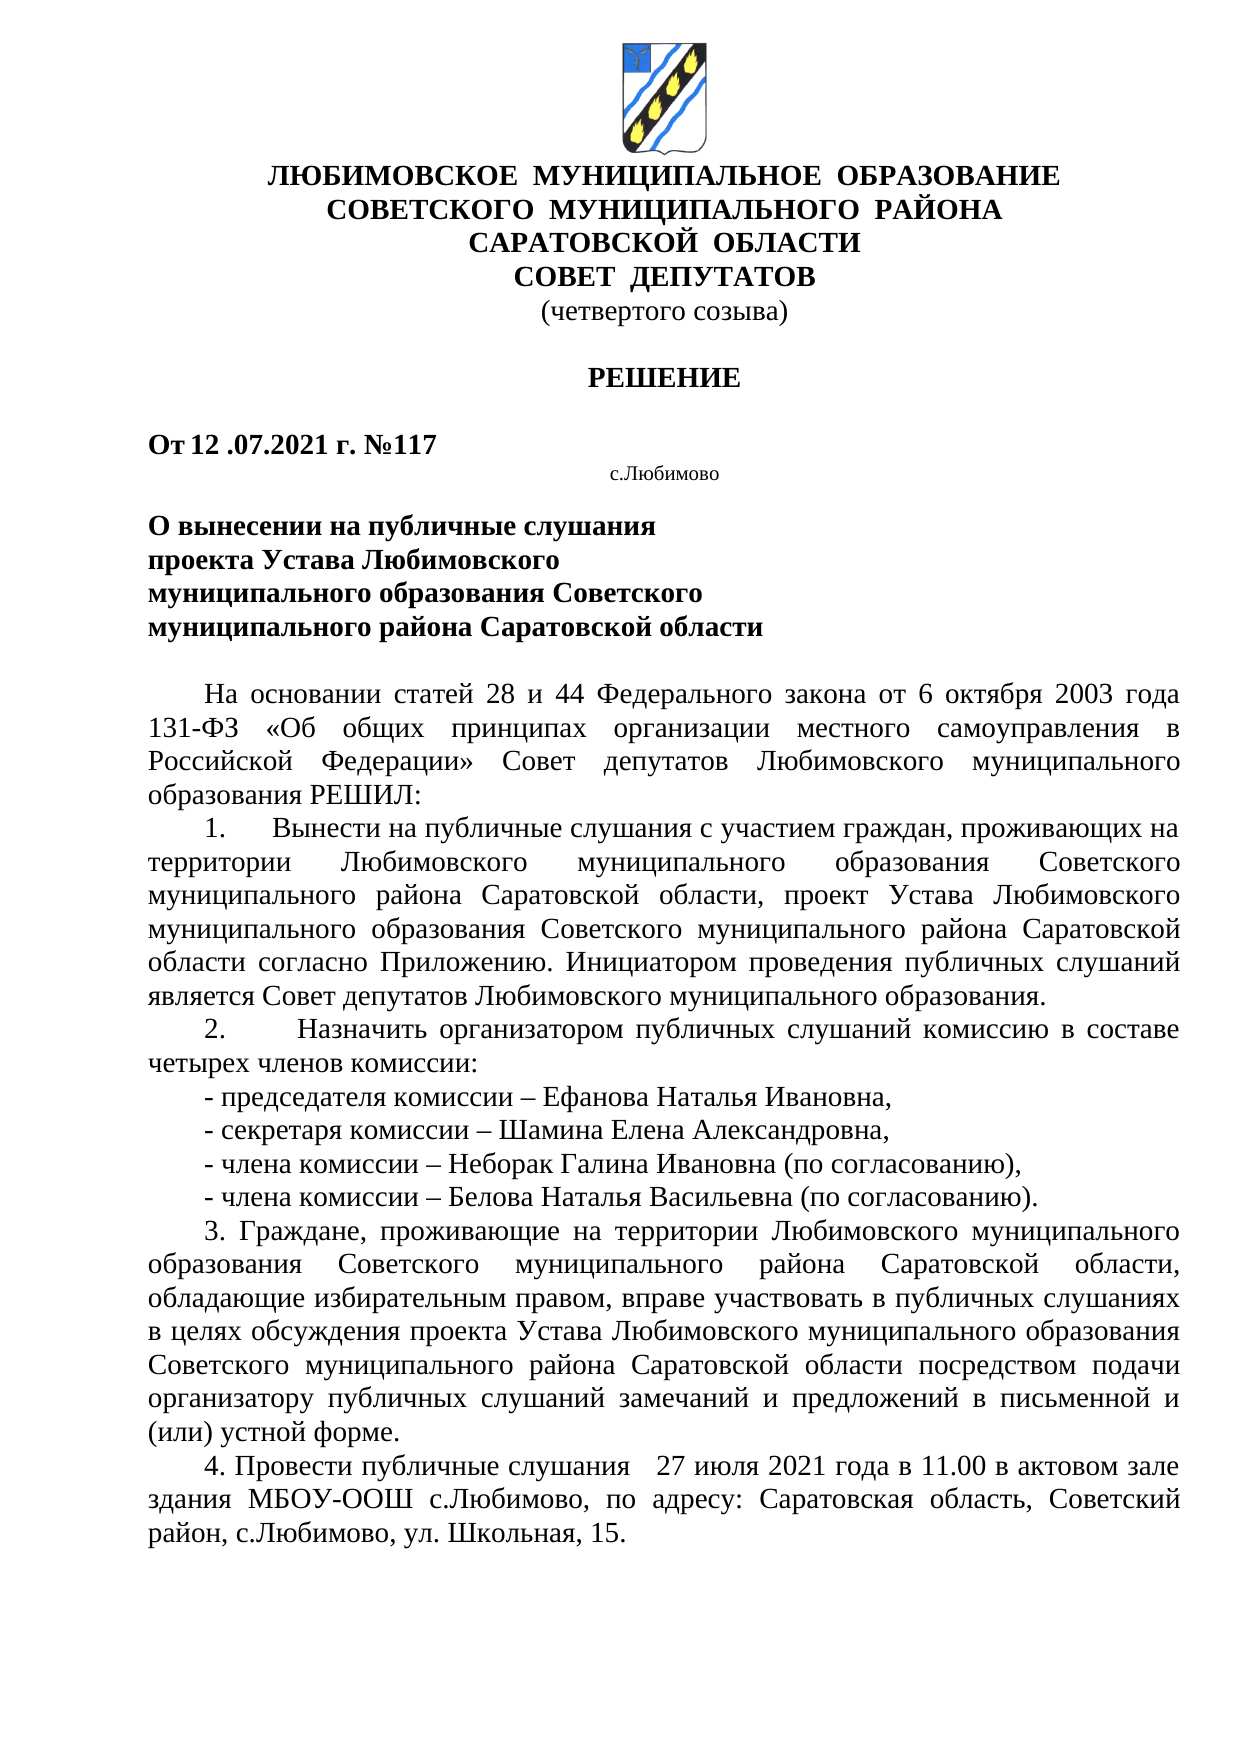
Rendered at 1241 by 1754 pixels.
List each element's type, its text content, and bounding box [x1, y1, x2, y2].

text - члена комиссии – Неборак Галина Ивановна (по согласованию), [148, 1146, 1181, 1179]
text 4. Провести публичные слушания 27 июля 2021 года в 11.00 в актовом зале здания МБОУ-ООШ с.Любимово, по адресу: Саратовская область, Советский район, с.Любимово, ул. Школьная, 15. [148, 1448, 1181, 1548]
text муниципального образования Советского [148, 576, 1181, 609]
text проекта Устава Любимовского [148, 542, 1181, 576]
text - секретаря комиссии – Шамина Елена Александровна, [148, 1112, 1181, 1146]
text На основании статей 28 и 44 Федерального закона от 6 октября 2003 года 131-ФЗ «Об общих принципах организации местного самоуправления в Российской Федерации» Совет депутатов Любимовского муниципального образования РЕШИЛ: [148, 676, 1181, 810]
text 2. Назначить организатором публичных слушаний комиссию в составе четырех членов комиссии: [148, 1012, 1181, 1079]
text (четвертого созыва) [148, 293, 1181, 326]
text муниципального района Саратовской области [148, 609, 1181, 643]
text САРАТОВСКОЙ ОБЛАСТИ [148, 226, 1181, 259]
text 1. Вынести на публичные слушания с участием граждан, проживающих на территории Любимовского муниципального образования Советского муниципального района Саратовской области, проект Устава Любимовского муниципального образования Советского муниципального района Саратовской области согласно Приложению. Инициатором проведения публичных слушаний является Совет депутатов Любимовского муниципального образования. [148, 810, 1181, 1012]
text ЛЮБИМОВСКОЕ МУНИЦИПАЛЬНОЕ ОБРАЗОВАНИЕ [148, 158, 1181, 192]
text с.Любимово [148, 460, 1181, 484]
text - члена комиссии – Белова Наталья Васильевна (по согласованию). [148, 1179, 1181, 1213]
text СОВЕТ ДЕПУТАТОВ [148, 259, 1181, 293]
text СОВЕТСКОГО МУНИЦИПАЛЬНОГО РАЙОНА [148, 192, 1181, 226]
text РЕШЕНИЕ [148, 360, 1181, 393]
text - председателя комиссии – Ефанова Наталья Ивановна, [148, 1079, 1181, 1112]
text От 12 .07.2021 г. №117 [148, 427, 1181, 460]
text 3. Граждане, проживающие на территории Любимовского муниципального образования Советского муниципального района Саратовской области, обладающие избирательным правом, вправе участвовать в публичных слушаниях в целях обсуждения проекта Устава Любимовского муниципального образования Советского муниципального района Саратовской области посредством подачи организатору публичных слушаний замечаний и предложений в письменной и (или) устной форме. [148, 1213, 1181, 1448]
text О вынесении на публичные слушания [148, 508, 1181, 542]
